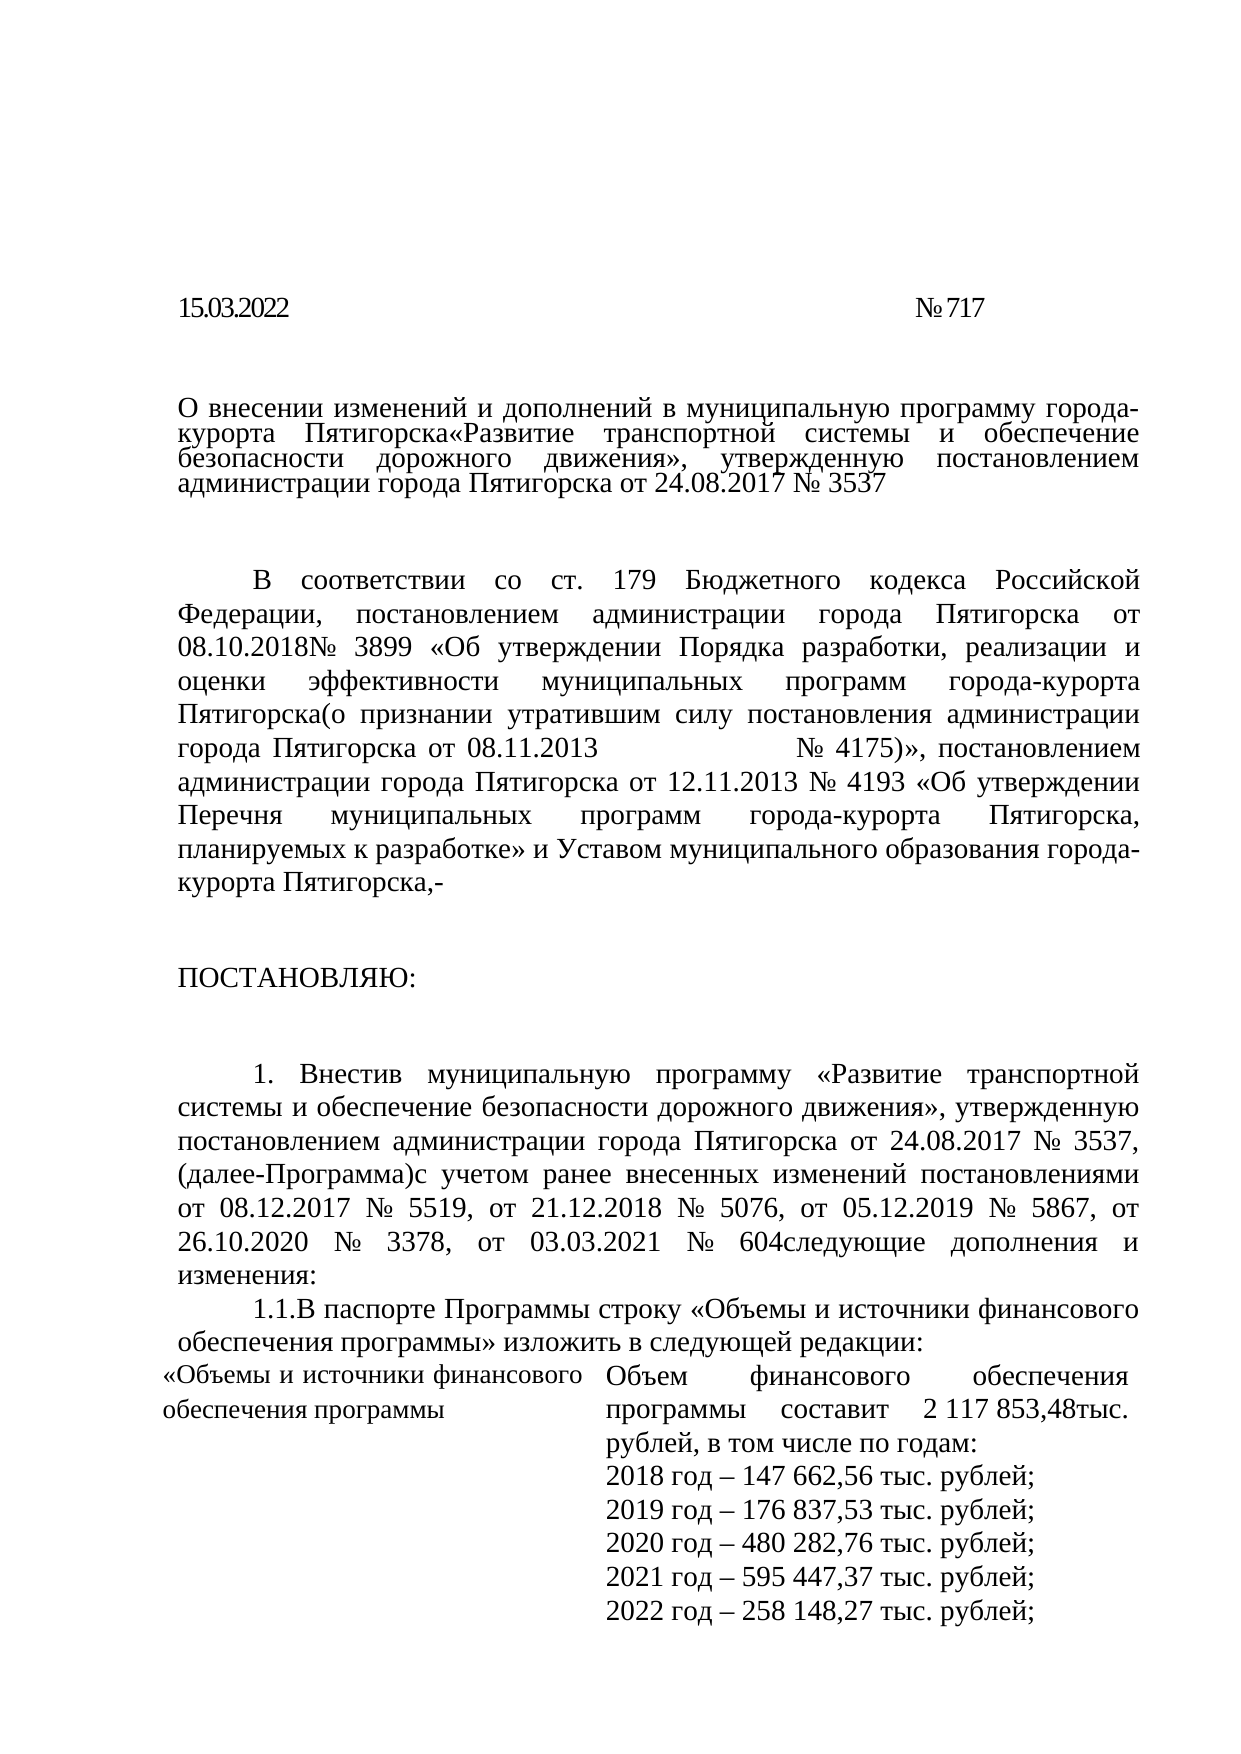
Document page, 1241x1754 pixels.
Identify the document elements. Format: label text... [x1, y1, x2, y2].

text В соответствии со ст. 179 Бюджетного кодекса Российской Федерации, постановлением администрации города Пятигорска от 08.10.2018№ 3899 «Об утверждении Порядка разработки, реализации и оценки эффективности муниципальных программ города-курорта Пятигорска(о признании утратившим силу постановления администрации города Пятигорска от 08.11.2013 № 4175)», постановлением администрации города Пятигорска от 12.11.2013 № 4193 «Об утверждении Перечня муниципальных программ города-курорта Пятигорска, планируемых к разработке» и Уставом муниципального образования города-курорта Пятигорска,- [177, 562, 1141, 898]
text О внесении изменений и дополнений в муниципальную программу города-курорта Пятигорска«Развитие транспортной системы и обеспечение безопасности дорожного движения», утвержденную постановлением администрации города Пятигорска от 24.08.2017 № 3537 [177, 398, 1140, 498]
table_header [594, 1358, 1140, 1626]
text 1.1.В паспорте Программы строку «Объемы и источники финансового обеспечения программы» изложить в следующей редакции: [177, 1291, 1140, 1358]
text ПОСТАНОВЛЯЮ: [177, 960, 1140, 994]
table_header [151, 1358, 594, 1626]
text 1. Внестив муниципальную программу «Развитие транспортной системы и обеспечение безопасности дорожного движения», утвержденную постановлением администрации города Пятигорска от 24.08.2017 № 3537, (далее-Программа)с учетом ранее внесенных изменений постановлениями от 08.12.2017 № 5519, от 21.12.2018 № 5076, от 05.12.2019 № 5867, от 26.10.2020 № 3378, от 03.03.2021 № 604следующие дополнения и изменения: [177, 1056, 1140, 1291]
text 15.03.2022 № 717 [177, 298, 1140, 323]
